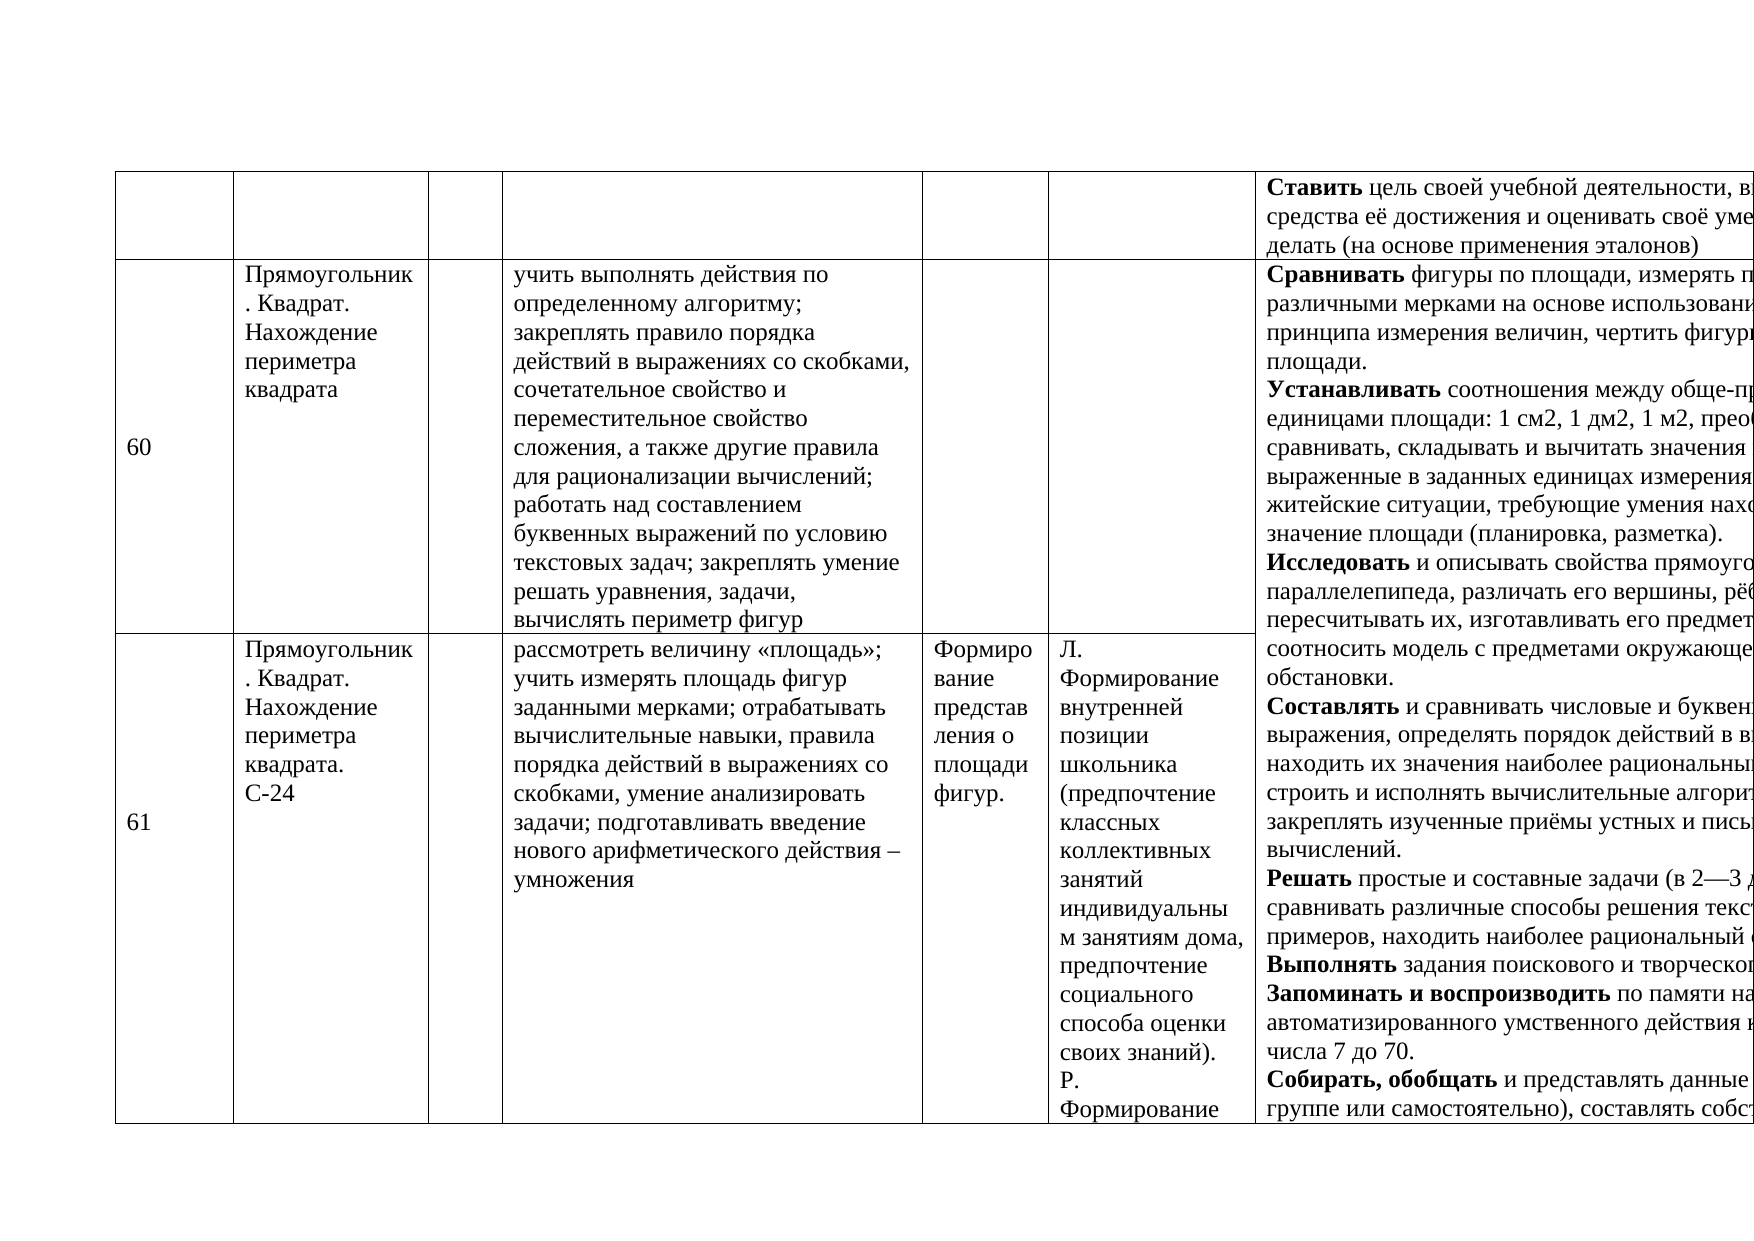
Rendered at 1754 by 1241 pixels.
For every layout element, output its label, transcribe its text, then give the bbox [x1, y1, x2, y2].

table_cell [923, 634, 1048, 1123]
table_cell Прямоугольник. Квадрат. Нахождение периметра квадрата [234, 260, 428, 633]
table_cell [923, 260, 1048, 633]
table_cell [429, 634, 502, 1123]
table_cell 59 [116, 172, 233, 258]
table_cell [1049, 260, 1255, 633]
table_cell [234, 172, 428, 258]
table_cell [503, 172, 922, 258]
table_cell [234, 634, 428, 1123]
table_cell Сравнивать фигуры по площади, измерять площадь различными мерками на основе использования общего принципа измерения величин, чертить фигуры заданной площади. Устанавливать соотношения между обще-принятыми единицами площади: 1 см2, 1 дм2, 1 м2, преобразовывать, сравнивать, складывать и вычитать значения площадей, выраженные в заданных единицах измерения, разрешать житейские ситуации, требующие умения находить значение площади (планировка, разметка). Исследовать и описывать свойства прямоугольного параллелепипеда, различать его вершины, рёбра и грани, пересчитывать их, изготавливать его предметную модель, соотносить модель с предметами окружающей обстановки. Составлять и сравнивать числовые и буквенные выражения, определять порядок действий в выражениях, находить их значения наиболее рациональным способом, строить и исполнять вычислительные алгоритмы, закреплять изученные приёмы устных и письменных вычислений. Решать простые и составные задачи (в 2—3 действия), сравнивать различные способы решения текстовых задач, примеров, находить наиболее рациональный способ. Выполнять задания поискового и творческого характера. Запоминать и воспроизводить по памяти на уровне автоматизированного умственного действия кратные числа 7 до 70. Собирать, обобщать и представлять данные (работая в группе или самостоятельно), составлять собственные задачи и вычислительные примеры всех изученных типов. Фиксировать результат своей учебной деятельности на уроке открытия нового знания, использовать эталон для обоснования правильности выполнения учебного задания и оценивать своё умение это делать (на основе применения эталонов) [1256, 260, 1753, 1123]
table_cell 60 [116, 260, 233, 633]
table_cell учить выполнять действия по определенному алгоритму; закреплять правило порядка действий в выражениях со скобками, сочетательное свойство и переместительное свойство сложения, а также другие правила для рационализации вычислений; работать над составлением буквенных выражений по условию текстовых задач; закреплять умение решать уравнения, задачи, вычислять периметр фигур [503, 260, 922, 633]
table_cell [429, 172, 502, 258]
table_cell [429, 260, 502, 633]
table_cell [923, 172, 1048, 258]
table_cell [503, 634, 922, 1123]
table_cell 61 [116, 634, 233, 1123]
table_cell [1049, 634, 1255, 1123]
